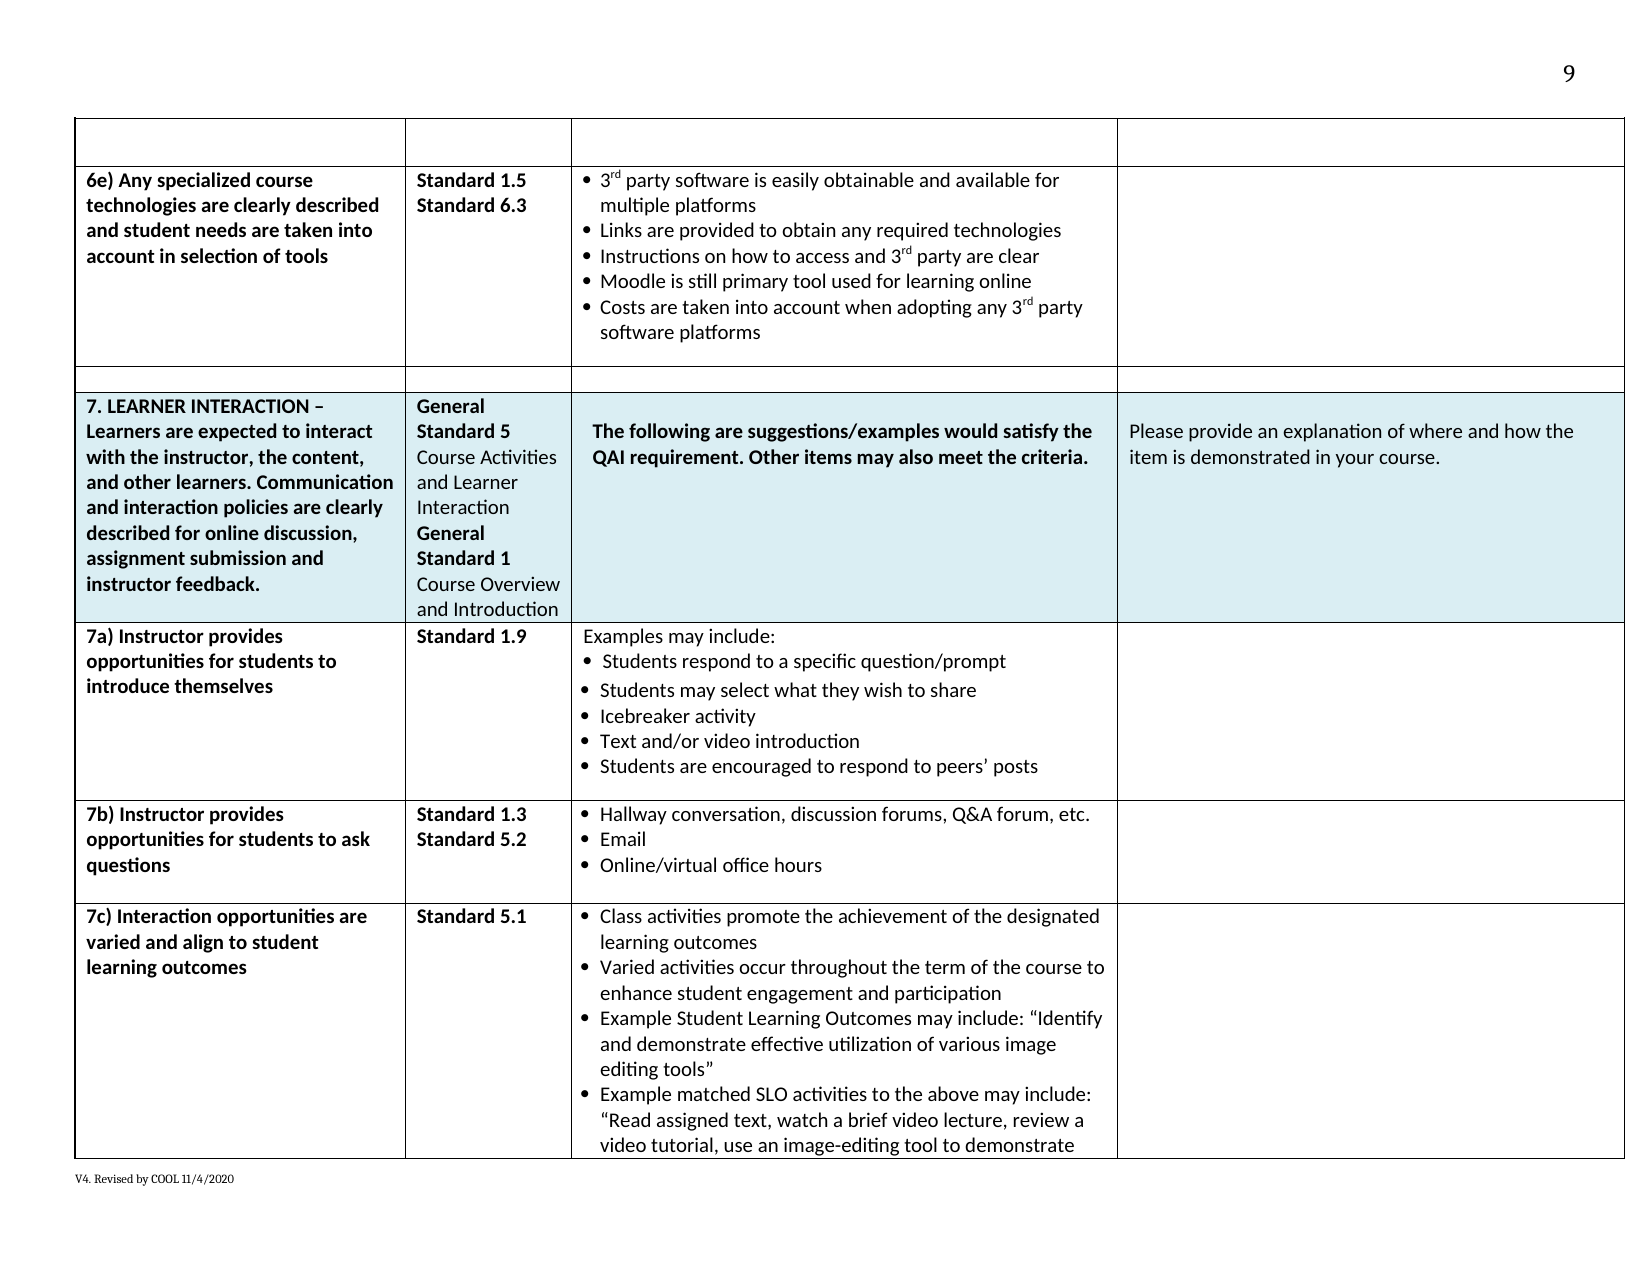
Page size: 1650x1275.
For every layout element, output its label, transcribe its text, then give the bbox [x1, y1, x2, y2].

table_cell 7b) Instructor provides opportunities for students to ask questions [76, 801, 405, 903]
table_cell Please provide an explanation of where and how the item is demonstrated in your course. [1118, 393, 1624, 622]
table_cell [1118, 904, 1624, 1158]
table_cell The following are suggestions/examples would satisfy the QAI requirement. Other items may also meet the criteria. [572, 393, 1117, 622]
table_cell [76, 367, 405, 392]
table_cell [1118, 119, 1624, 166]
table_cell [76, 904, 405, 1158]
table_cell Standard 1.5 Standard 6.3 [406, 167, 571, 366]
table_cell [1118, 623, 1624, 800]
table_cell [572, 367, 1117, 392]
table_cell 7a) Instructor provides opportunities for students to introduce themselves [76, 623, 405, 800]
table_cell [572, 904, 1117, 1158]
table_cell 3rd party software is easily obtainable and available for multiple platforms Links are provided to obtain any required technologies Instructions on how to access and 3rd party are clear Moodle is still primary tool used for learning online Costs are taken into account when adopting any 3rd party software platforms [572, 167, 1117, 366]
table_cell [1118, 367, 1624, 392]
table_cell [1118, 167, 1624, 366]
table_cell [76, 119, 405, 166]
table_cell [406, 119, 571, 166]
table_cell [1118, 801, 1624, 903]
table_cell General Standard 5 Course Activities and Learner Interaction General Standard 1 Course Overview and Introduction [406, 393, 571, 622]
table_cell Standard 5.1 [406, 904, 571, 1158]
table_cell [572, 119, 1117, 166]
table_cell Standard 1.3 Standard 5.2 [406, 801, 571, 903]
table_cell Examples may include: Students respond to a specific question/prompt Students may select what they wish to share Icebreaker activity Text and/or video introduction Students are encouraged to respond to peers’ posts [572, 623, 1117, 800]
table_cell Hallway conversation, discussion forums, Q&A forum, etc. Email Online/virtual office hours [572, 801, 1117, 903]
table_cell [406, 367, 571, 392]
table_cell Standard 1.9 [406, 623, 571, 800]
table_cell 7. LEARNER INTERACTION – Learners are expected to interact with the instructor, the content, and other learners. Communication and interaction policies are clearly described for online discussion, assignment submission and instructor feedback. [76, 393, 405, 622]
table_cell 6e) Any specialized course technologies are clearly described and student needs are taken into account in selection of tools [76, 167, 405, 366]
